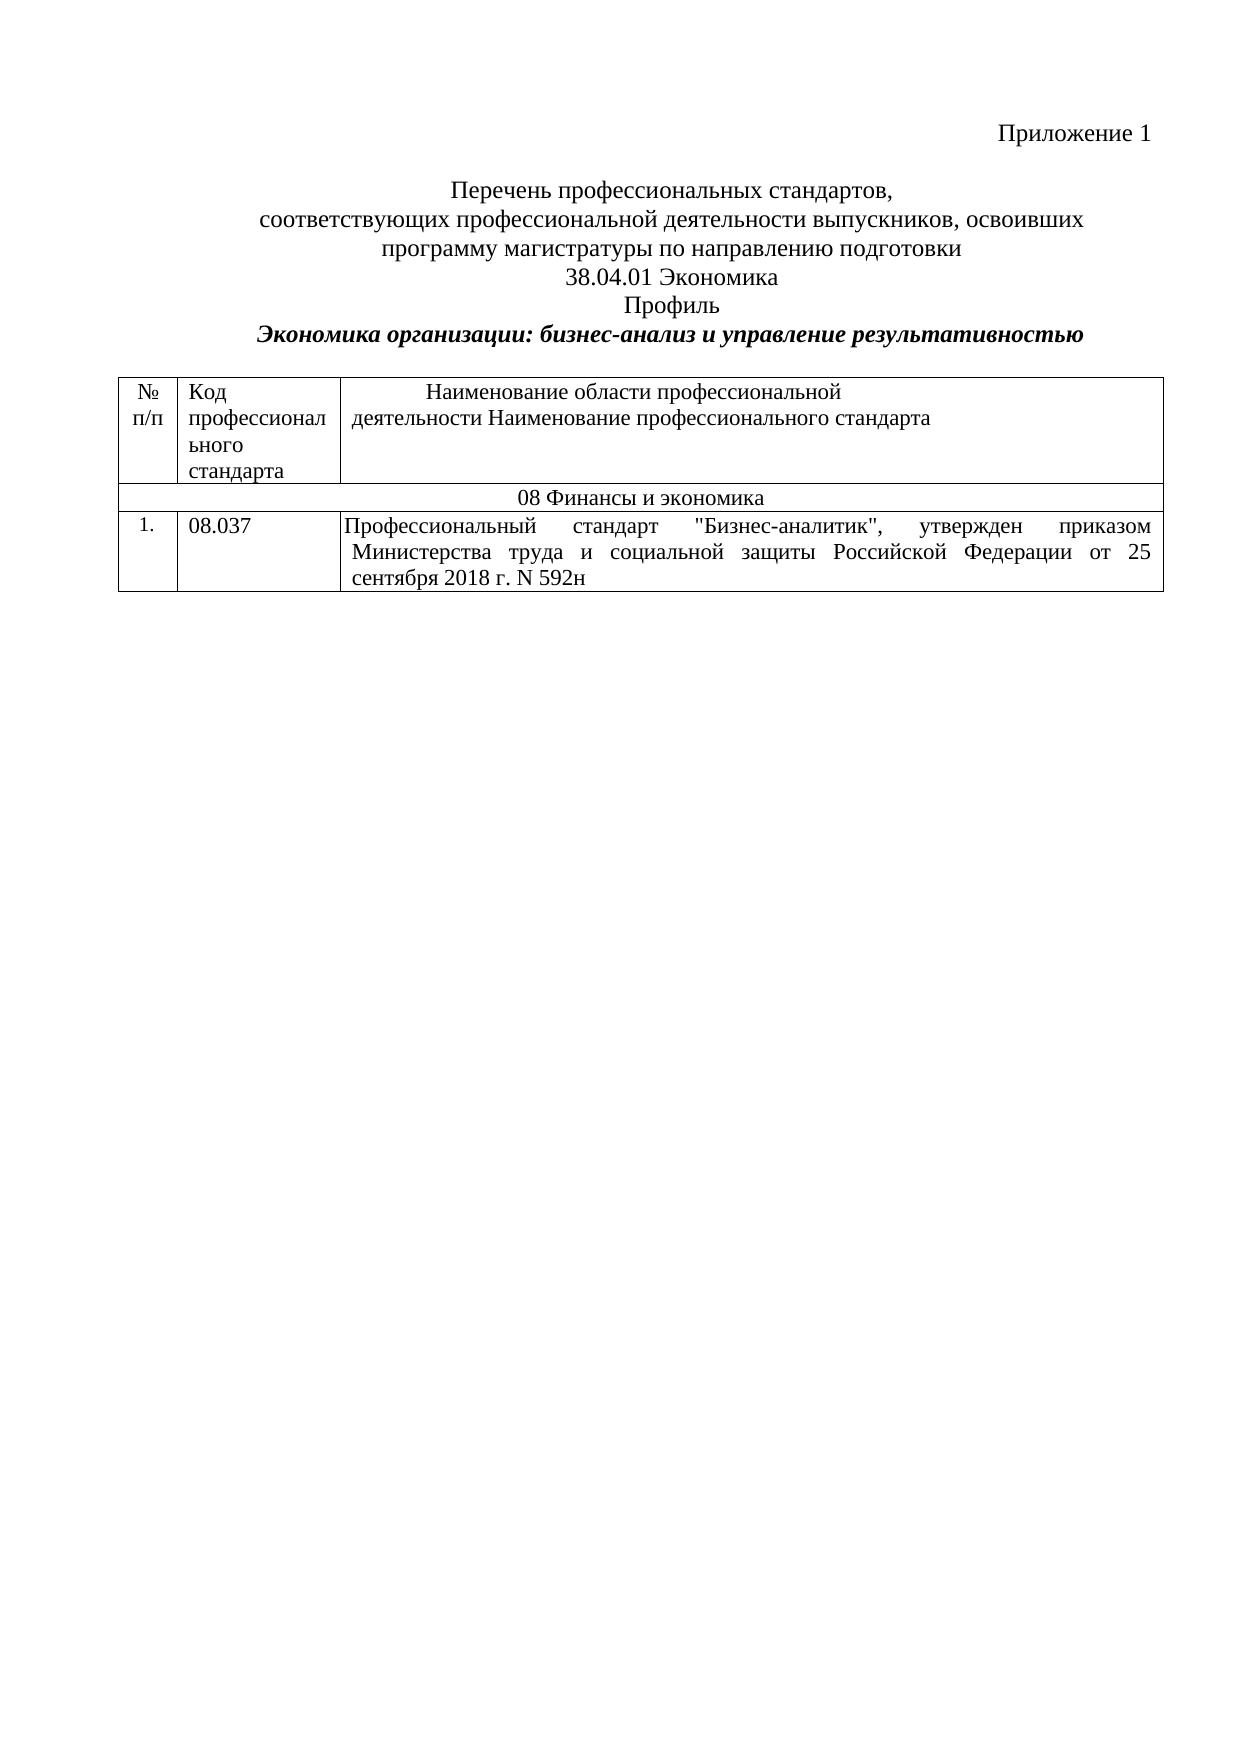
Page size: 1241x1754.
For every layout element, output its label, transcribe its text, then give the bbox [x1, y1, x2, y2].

table_cell [119, 512, 177, 591]
table_cell 08 Финансы и экономика [119, 484, 1163, 511]
table_header Наименование области профессиональной деятельности Наименование профессионального стандарта [341, 378, 1163, 483]
table_cell Профессиональный стандарт "Бизнес-аналитик", утвержден приказом Министерства труда и социальной защиты Российской Федерации от 25 сентября 2018 г. N 592н [341, 512, 1163, 591]
text соответствующих профессиональной деятельности выпускников, освоивших [118, 204, 1152, 233]
text Экономика организации: бизнес-анализ и управление результативностью [118, 319, 1152, 348]
text Перечень профессиональных стандартов, [118, 176, 1152, 204]
table_cell 08.037 [178, 512, 340, 591]
text Приложение 1 [118, 118, 1152, 147]
table_header № п/п [119, 378, 177, 483]
text 38.04.01 Экономика [118, 262, 1152, 291]
text Профиль [118, 291, 1152, 319]
table_header Код профессионального стандарта [178, 378, 340, 483]
text программу магистратуры по направлению подготовки [118, 233, 1152, 262]
